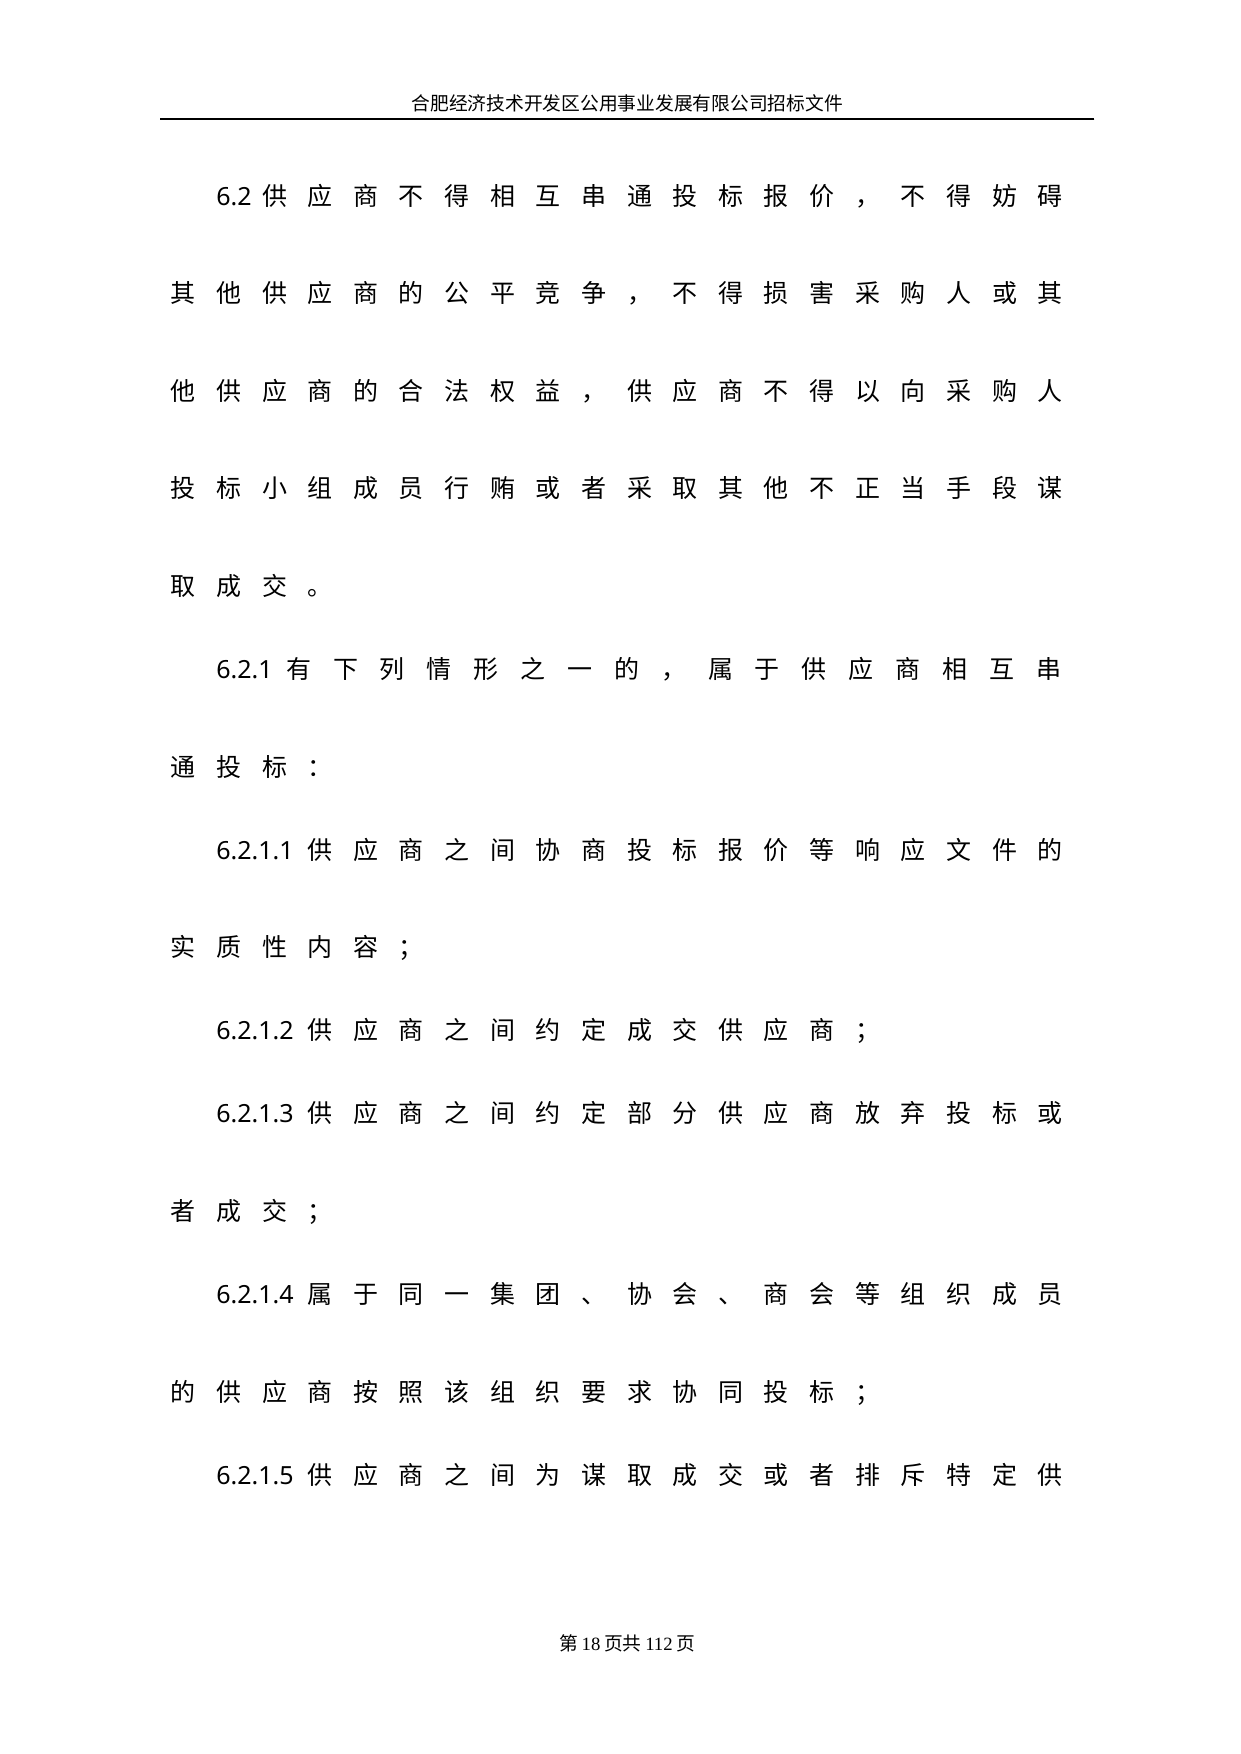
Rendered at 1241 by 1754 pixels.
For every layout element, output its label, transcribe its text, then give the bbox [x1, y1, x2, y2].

text 6.2供应商不得相互串通投标报价，不得妨碍其他供应商的公平竞争，不得损害采购人或其他供应商的合法权益，供应商不得以向采购人、投标小组成员行贿或者采取其他不正当手段谋取成交。 [171, 162, 1083, 617]
text 6.2.1.3供应商之间约定部分供应商放弃投标或者成交； [171, 1079, 1083, 1242]
text 6.2.1有下列情形之一的，属于供应商相互串通投标： [171, 635, 1083, 798]
text 6.2.1.2供应商之间约定成交供应商； [171, 996, 1083, 1061]
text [171, 1441, 1083, 1506]
text 6.2.1.1供应商之间协商投标报价等响应文件的实质性内容； [171, 816, 1083, 978]
text 6.2.1.4属于同一集团、协会、商会等组织成员的供应商按照该组织要求协同投标； [171, 1260, 1083, 1423]
